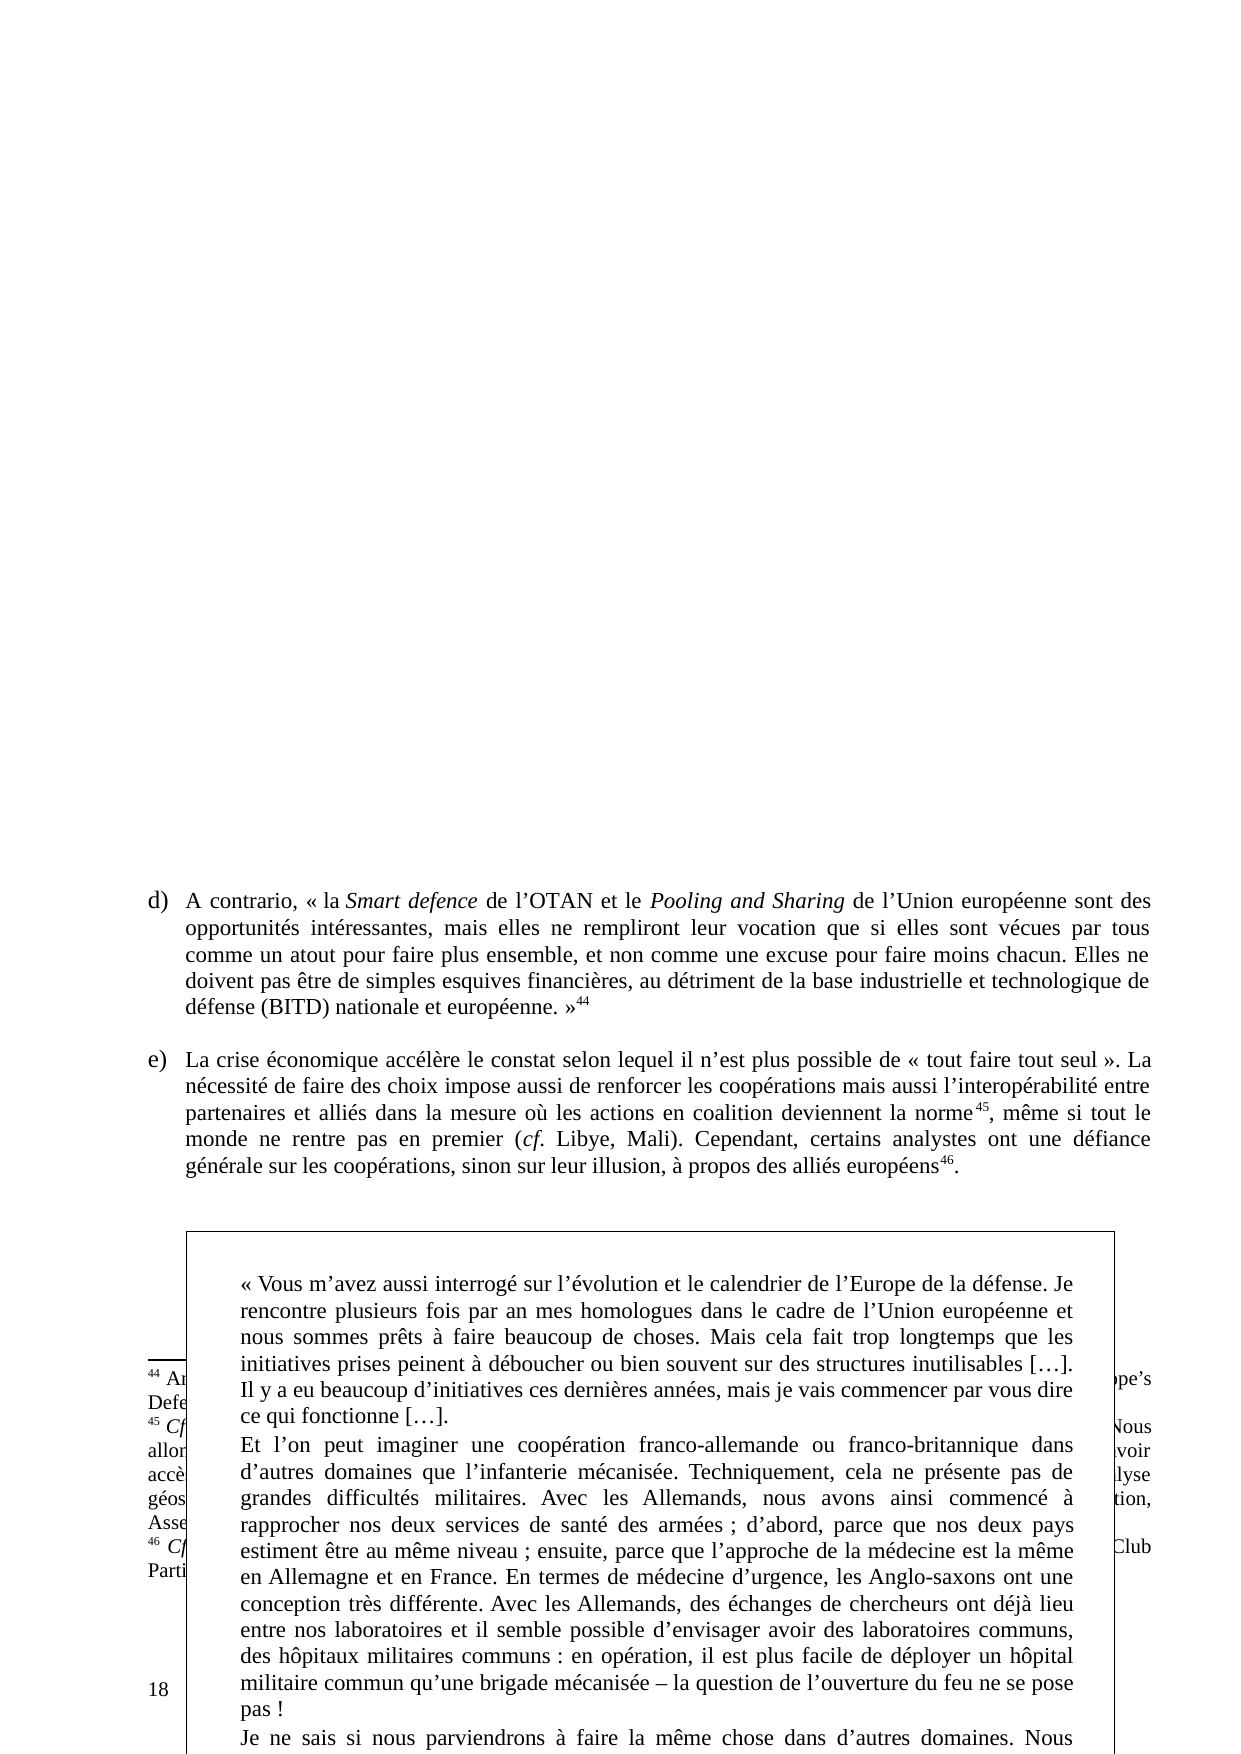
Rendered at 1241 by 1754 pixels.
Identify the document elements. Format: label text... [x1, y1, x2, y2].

list La crise économique accélère le constat selon lequel il n’est plus possible de « tout faire tout seul ». La nécessité de faire des choix impose aussi de renforcer les coopérations mais aussi l’interopérabilité entre partenaires et alliés dans la mesure où les actions en coalition deviennent la norme, même si tout le monde ne rentre pas en premier (cf. Libye, Mali). Cependant, certains analystes ont une défiance générale sur les coopérations, sinon sur leur illusion, à propos des alliés européens. [148, 1044, 1152, 1178]
list A contrario, « la Smart defence de l’OTAN et le Pooling and Sharing de l’Union européenne sont des opportunités intéressantes, mais elles ne rempliront leur vocation que si elles sont vécues par tous comme un atout pour faire plus ensemble, et non comme une excuse pour faire moins chacun. Elles ne doivent pas être de simples esquives financières, au détriment de la base industrielle et technologique de défense (BITD) nationale et européenne. » [148, 886, 1152, 1020]
